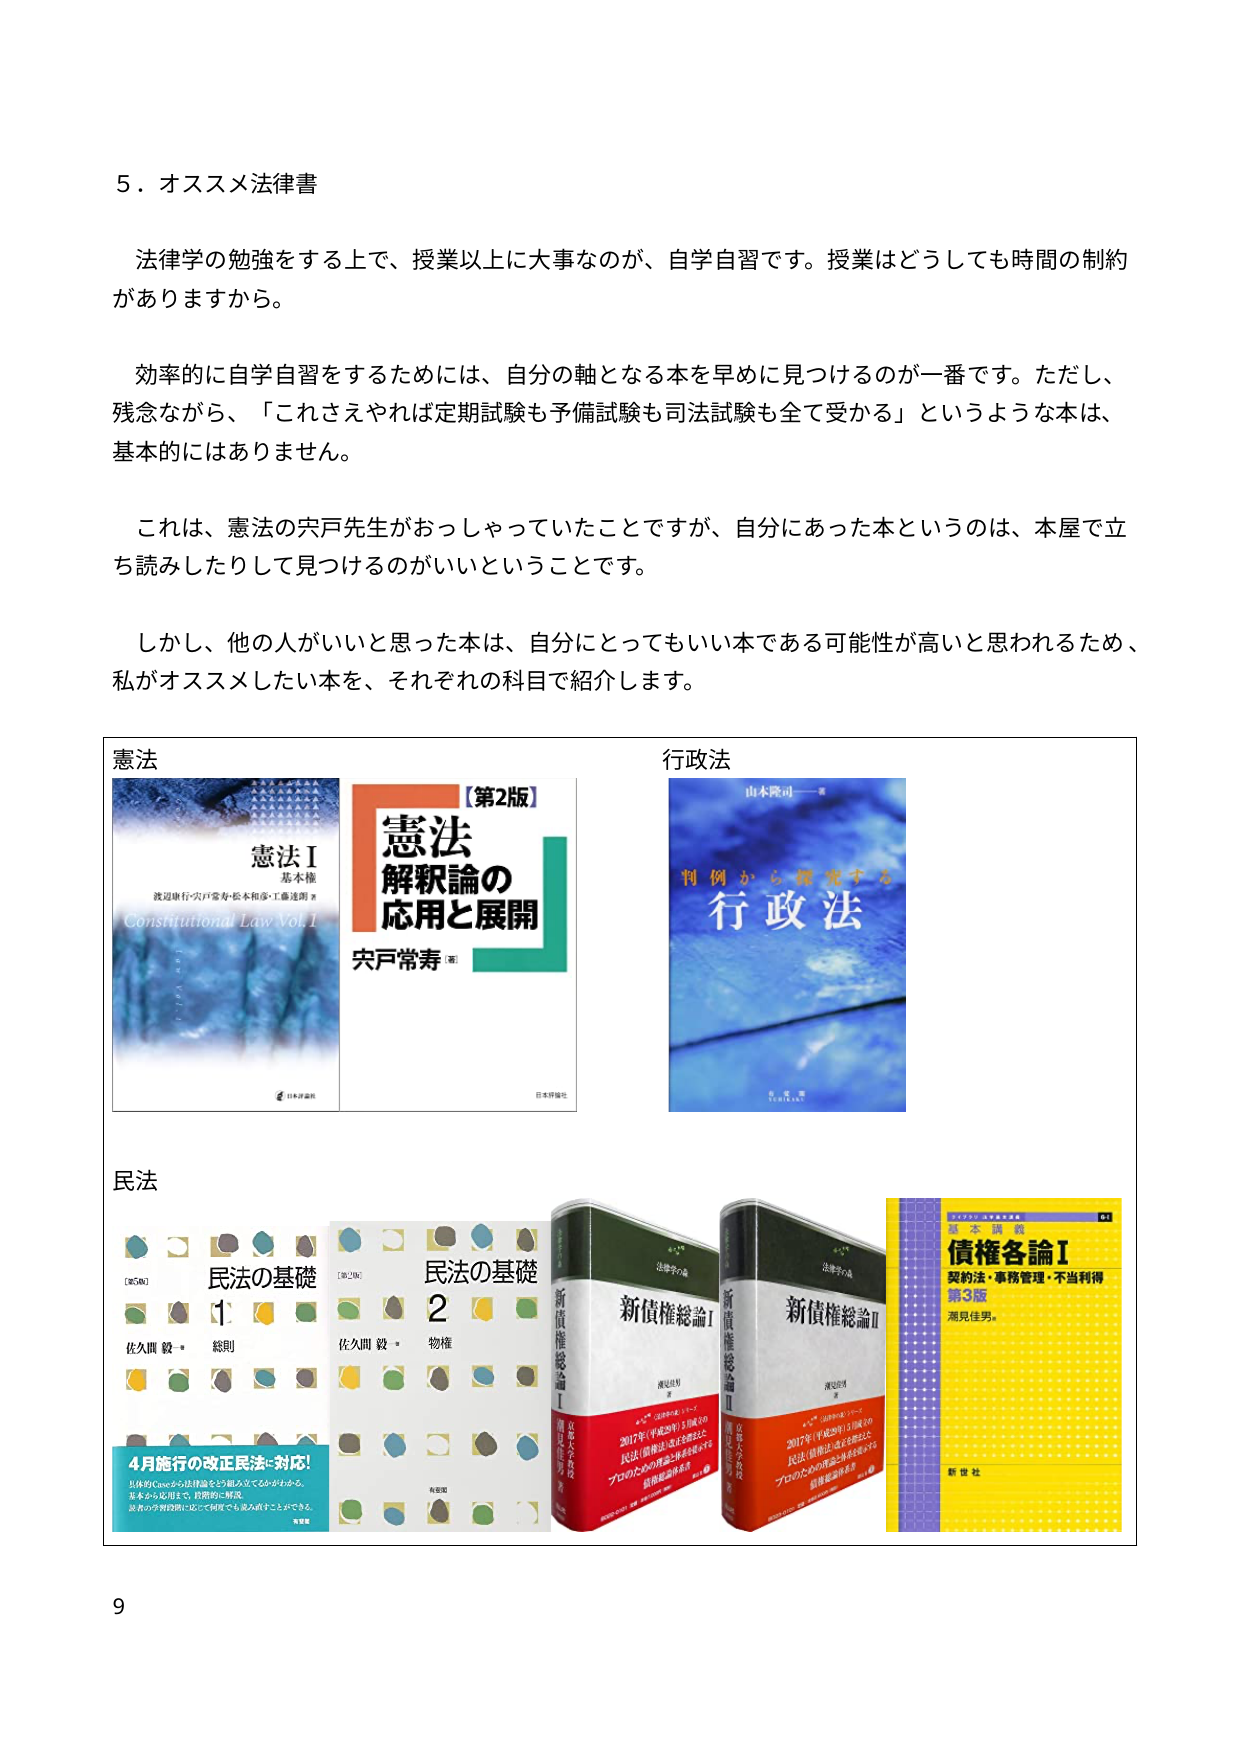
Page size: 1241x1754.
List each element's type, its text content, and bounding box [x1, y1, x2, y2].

text しかし、他の人がいいと思った本は、自分にとってもいい本である可能性が高いと思われるため、私がオススメしたい本を、それぞれの科目で紹介します。 [112, 622, 1128, 698]
text これは、憲法の宍戸先生がおっしゃっていたことですが、自分にあった本というのは、本屋で立ち読みしたりして見つけるのがいいということです。 [112, 507, 1128, 584]
picture [112, 1198, 1122, 1532]
text 憲法 行政法 [104, 738, 1136, 778]
text ５．オススメ法律書 [112, 163, 1128, 201]
text 民法 [112, 1160, 1128, 1198]
picture [668, 778, 906, 1112]
text 法律学の勉強をする上で、授業以上に大事なのが、自学自習です。授業はどうしても時間の制約がありますから。 [112, 240, 1128, 316]
picture [112, 778, 577, 1112]
text 効率的に自学自習をするためには、自分の軸となる本を早めに見つけるのが一番です。ただし、残念ながら、「これさえやれば定期試験も予備試験も司法試験も全て受かる」というような本は、基本的にはありません。 [112, 354, 1128, 469]
